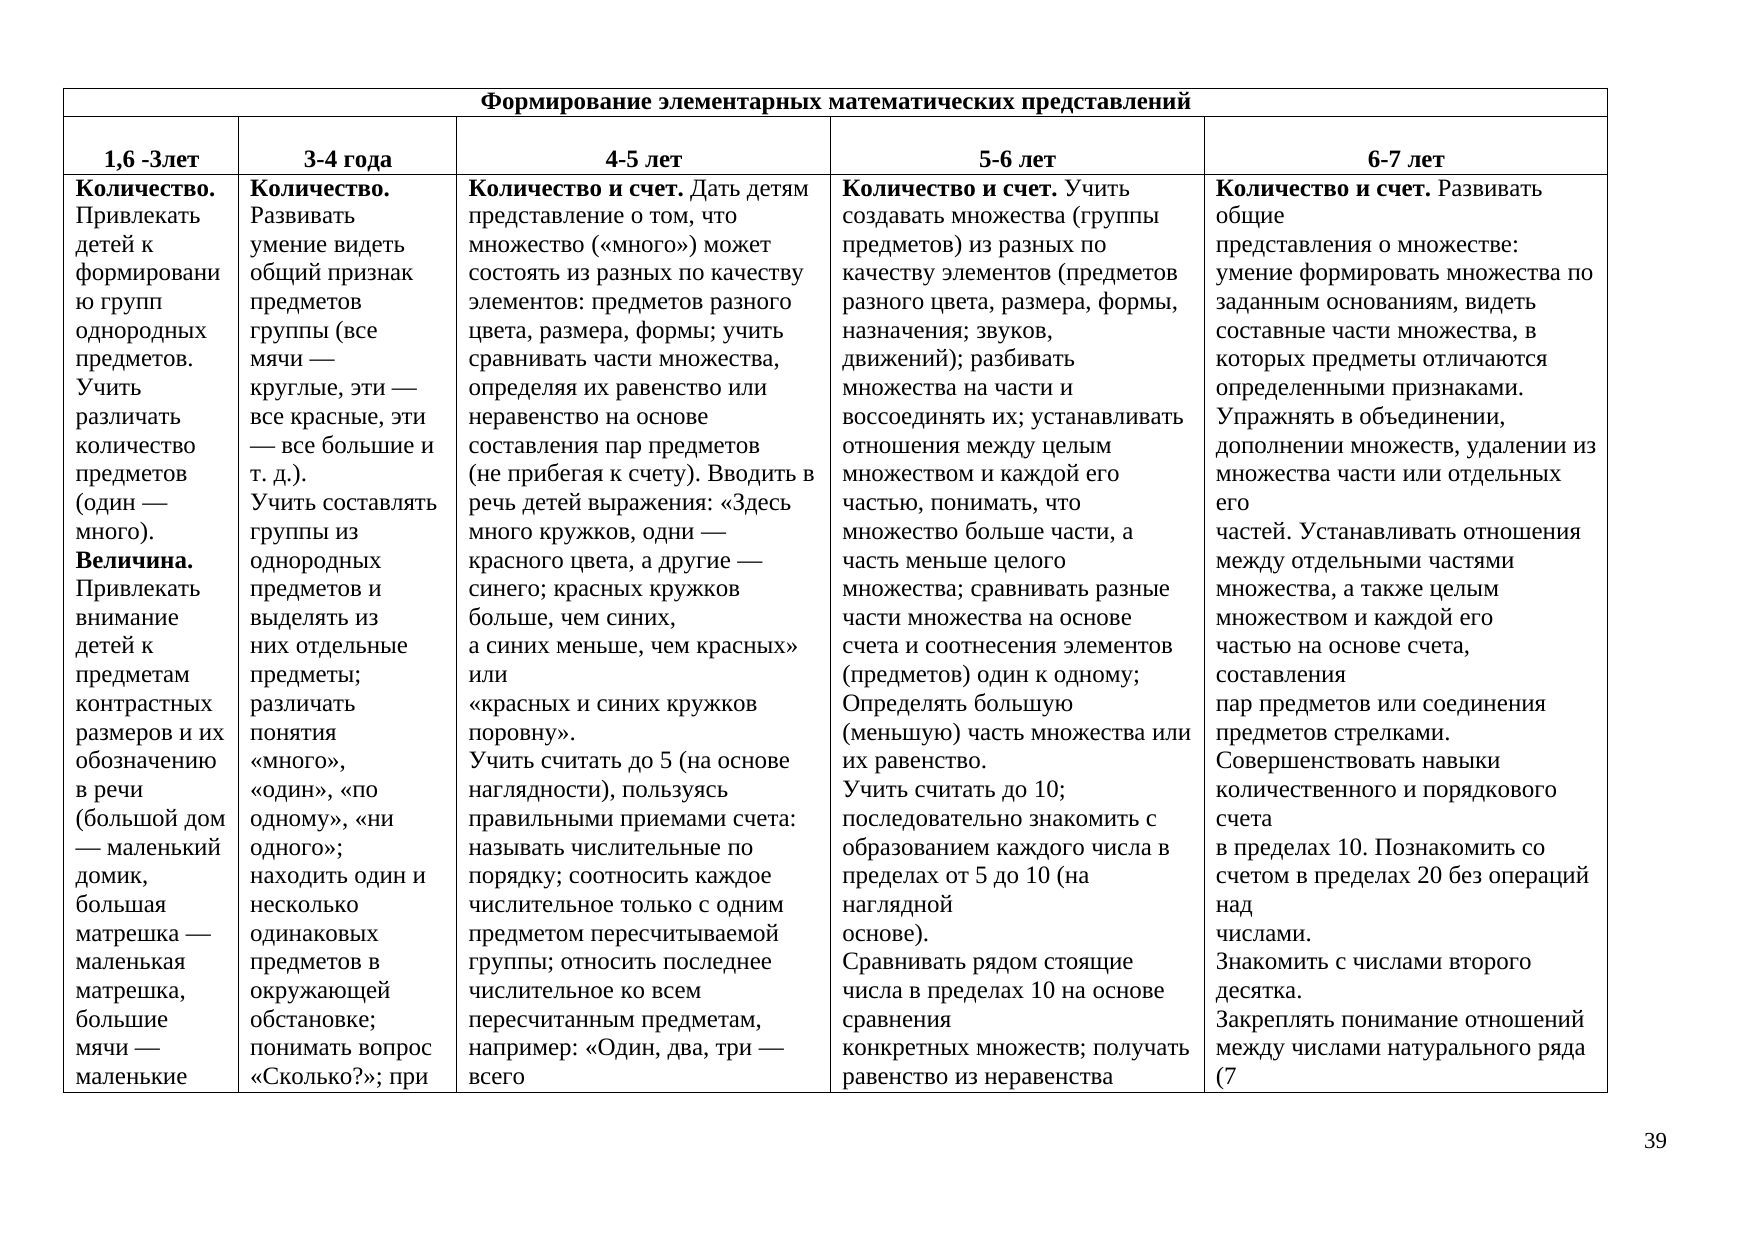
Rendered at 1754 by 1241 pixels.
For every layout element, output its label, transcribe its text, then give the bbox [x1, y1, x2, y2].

table_cell множества; сравнивать разные [831, 576, 1204, 604]
table_cell части множества на основе [831, 604, 1204, 633]
table_cell маленькие [64, 1063, 238, 1092]
table_cell однородных [64, 317, 238, 346]
table_cell пересчитанным предметам, [457, 1006, 830, 1034]
table_cell речь детей выражения: «Здесь [457, 489, 830, 518]
table_cell маленькая [64, 949, 238, 977]
table_cell одному», «ни [239, 805, 456, 834]
table_cell 5-6 лет [831, 117, 1204, 174]
table_cell между отдельными частями [1205, 547, 1607, 576]
table_cell выделять из [239, 604, 456, 633]
table_cell (не прибегая к счету). Вводить в [457, 461, 830, 489]
table_cell Сравнивать рядом стоящие [831, 949, 1204, 977]
table_cell контрастных [64, 690, 238, 719]
table_cell числительное только с одним [457, 891, 830, 920]
table_cell (меньшую) часть множества или [831, 719, 1204, 748]
table_cell числами. [1205, 920, 1607, 948]
table_cell его [1205, 489, 1607, 518]
table_cell неравенство на основе [457, 403, 830, 432]
table_cell множества на части и [831, 374, 1204, 403]
table_cell над [1205, 891, 1607, 920]
table_cell обстановке; [239, 1006, 456, 1034]
table_cell предметов в [239, 949, 456, 977]
table_cell все красные, эти [239, 403, 456, 432]
table_cell Количество и счет. Учить [831, 175, 1204, 202]
table_cell которых предметы отличаются [1205, 346, 1607, 374]
table_cell «много», [239, 748, 456, 776]
table_cell количественного и порядкового [1205, 776, 1607, 805]
table_cell частей. Устанавливать отношения [1205, 518, 1607, 547]
table_cell т. д.). [239, 461, 456, 489]
table_cell формировани [64, 260, 238, 288]
table_cell определяя их равенство или [457, 374, 830, 403]
table_cell синего; красных кружков [457, 576, 830, 604]
table_cell предметы; [239, 661, 456, 690]
table_cell правильными приемами счета: [457, 805, 830, 834]
table_cell цвета, размера, формы; учить [457, 317, 830, 346]
table_cell предметов. [64, 346, 238, 374]
table_cell домик, [64, 863, 238, 891]
table_cell состоять из разных по качеству [457, 260, 830, 288]
table_cell составления пар предметов [457, 432, 830, 461]
table_cell группы из [239, 518, 456, 547]
table_cell круглые, эти — [239, 374, 456, 403]
table_cell Количество. [64, 175, 238, 202]
table_cell понимать вопрос [239, 1035, 456, 1063]
table_cell 4-5 лет [457, 117, 830, 174]
table_cell (большой дом [64, 805, 238, 834]
table_cell составления [1205, 661, 1607, 690]
table_cell количество [64, 432, 238, 461]
table_cell предметов [239, 288, 456, 317]
table_cell частью на основе счета, [1205, 633, 1607, 661]
table_cell Развивать [239, 202, 456, 231]
table_cell сравнивать части множества, [457, 346, 830, 374]
table_cell различать [239, 690, 456, 719]
table_cell Количество и счет. Дать детям [457, 175, 830, 202]
table_cell между числами натурального ряда [1205, 1035, 1607, 1063]
table_cell предметов) из разных по [831, 231, 1204, 259]
table_cell мячи — [64, 1035, 238, 1063]
table_cell Знакомить с числами второго [1205, 949, 1607, 977]
table_cell заданным основаниям, видеть [1205, 288, 1607, 317]
table_cell частью, понимать, что [831, 489, 1204, 518]
table_cell «Сколько?»; при [239, 1063, 456, 1092]
table_cell например: «Один, два, три — [457, 1035, 830, 1063]
table_cell предметов [64, 461, 238, 489]
table_cell различать [64, 403, 238, 432]
table_cell (7 [1205, 1063, 1607, 1092]
table_cell Количество. [239, 175, 456, 202]
table_cell последовательно знакомить с [831, 805, 1204, 834]
table_cell — маленький [64, 834, 238, 862]
table_cell одинаковых [239, 920, 456, 948]
table_cell матрешка — [64, 920, 238, 948]
table_cell образованием каждого числа в [831, 834, 1204, 862]
table_cell счетом в пределах 20 без операций [1205, 863, 1607, 891]
table_cell предметов и [239, 576, 456, 604]
table_cell них отдельные [239, 633, 456, 661]
table_cell много кружков, одни — [457, 518, 830, 547]
table_cell размеров и их [64, 719, 238, 748]
table_cell множество больше части, а [831, 518, 1204, 547]
table_cell матрешка, [64, 977, 238, 1006]
table_cell несколько [239, 891, 456, 920]
table_cell их равенство. [831, 748, 1204, 776]
table_cell общий признак [239, 260, 456, 288]
table_cell множества, а также целым [1205, 576, 1607, 604]
table_cell Закреплять понимание отношений [1205, 1006, 1607, 1034]
table_cell определенными признаками. [1205, 374, 1607, 403]
table_cell множеством и каждой его [831, 461, 1204, 489]
table_cell отношения между целым [831, 432, 1204, 461]
table_cell (предметов) один к одному; [831, 661, 1204, 690]
table_cell 6-7 лет [1205, 117, 1607, 174]
table_cell детей к [64, 231, 238, 259]
table_cell всего [457, 1063, 830, 1092]
table_cell Совершенствовать навыки [1205, 748, 1607, 776]
table_cell а синих меньше, чем красных» [457, 633, 830, 661]
table_cell находить один и [239, 863, 456, 891]
table_cell Упражнять в объединении, [1205, 403, 1607, 432]
table_cell дополнении множеств, удалении из [1205, 432, 1607, 461]
table_cell ю групп [64, 288, 238, 317]
table_cell красного цвета, а другие — [457, 547, 830, 576]
table_cell счета [1205, 805, 1607, 834]
table_cell Количество и счет. Развивать [1205, 175, 1607, 202]
table_cell порядку; соотносить каждое [457, 863, 830, 891]
table_cell или [457, 661, 830, 690]
table_cell множество («много») может [457, 231, 830, 259]
table_cell больше, чем синих, [457, 604, 830, 633]
table_cell счета и соотнесения элементов [831, 633, 1204, 661]
table_cell называть числительные по [457, 834, 830, 862]
table_cell конкретных множеств; получать [831, 1035, 1204, 1063]
table_cell обозначению [64, 748, 238, 776]
table_cell (один — [64, 489, 238, 518]
table_cell Учить [64, 374, 238, 403]
table_cell назначения; звуков, [831, 317, 1204, 346]
table_cell группы; относить последнее [457, 949, 830, 977]
table_cell группы (все [239, 317, 456, 346]
table_cell Привлекать [64, 202, 238, 231]
table_header Формирование элементарных математических представлений [64, 89, 1607, 116]
table_cell 3-4 года [239, 117, 456, 174]
table_cell сравнения [831, 1006, 1204, 1034]
table_cell Определять большую [831, 690, 1204, 719]
table_cell воссоединять их; устанавливать [831, 403, 1204, 432]
table_cell качеству элементов (предметов [831, 260, 1204, 288]
table_cell числа в пределах 10 на основе [831, 977, 1204, 1006]
table_cell Учить считать до 10; [831, 776, 1204, 805]
table_cell Величина. [64, 547, 238, 576]
table_cell в речи [64, 776, 238, 805]
table_cell наглядной [831, 891, 1204, 920]
table_cell «красных и синих кружков [457, 690, 830, 719]
table_cell разного цвета, размера, формы, [831, 288, 1204, 317]
table_cell однородных [239, 547, 456, 576]
table_cell — все большие и [239, 432, 456, 461]
table_cell множества части или отдельных [1205, 461, 1607, 489]
table_cell Учить составлять [239, 489, 456, 518]
table_cell много). [64, 518, 238, 547]
table_cell пределах от 5 до 10 (на [831, 863, 1204, 891]
table_cell наглядности), пользуясь [457, 776, 830, 805]
table_cell внимание [64, 604, 238, 633]
table_cell десятка. [1205, 977, 1607, 1006]
table_cell представление о том, что [457, 202, 830, 231]
table_cell предметам [64, 661, 238, 690]
table_cell предметов стрелками. [1205, 719, 1607, 748]
table_cell пар предметов или соединения [1205, 690, 1607, 719]
table_cell одного»; [239, 834, 456, 862]
table_cell предметом пересчитываемой [457, 920, 830, 948]
table_cell поровну». [457, 719, 830, 748]
table_cell большие [64, 1006, 238, 1034]
table_cell представления о множестве: [1205, 231, 1607, 259]
table_cell множеством и каждой его [1205, 604, 1607, 633]
table_cell мячи — [239, 346, 456, 374]
table_cell часть меньше целого [831, 547, 1204, 576]
table_cell числительное ко всем [457, 977, 830, 1006]
table_cell Учить считать до 5 (на основе [457, 748, 830, 776]
table_cell создавать множества (группы [831, 202, 1204, 231]
table_cell детей к [64, 633, 238, 661]
table_cell понятия [239, 719, 456, 748]
table_cell умение видеть [239, 231, 456, 259]
table_cell основе). [831, 920, 1204, 948]
table_cell умение формировать множества по [1205, 260, 1607, 288]
table_cell «один», «по [239, 776, 456, 805]
table_cell общие [1205, 202, 1607, 231]
table_cell равенство из неравенства [831, 1063, 1204, 1092]
table_cell в пределах 10. Познакомить со [1205, 834, 1607, 862]
table_cell большая [64, 891, 238, 920]
table_cell Привлекать [64, 576, 238, 604]
table_cell составные части множества, в [1205, 317, 1607, 346]
table_cell элементов: предметов разного [457, 288, 830, 317]
table_cell окружающей [239, 977, 456, 1006]
table_cell 1,6 -3лет [64, 117, 238, 174]
table_cell движений); разбивать [831, 346, 1204, 374]
